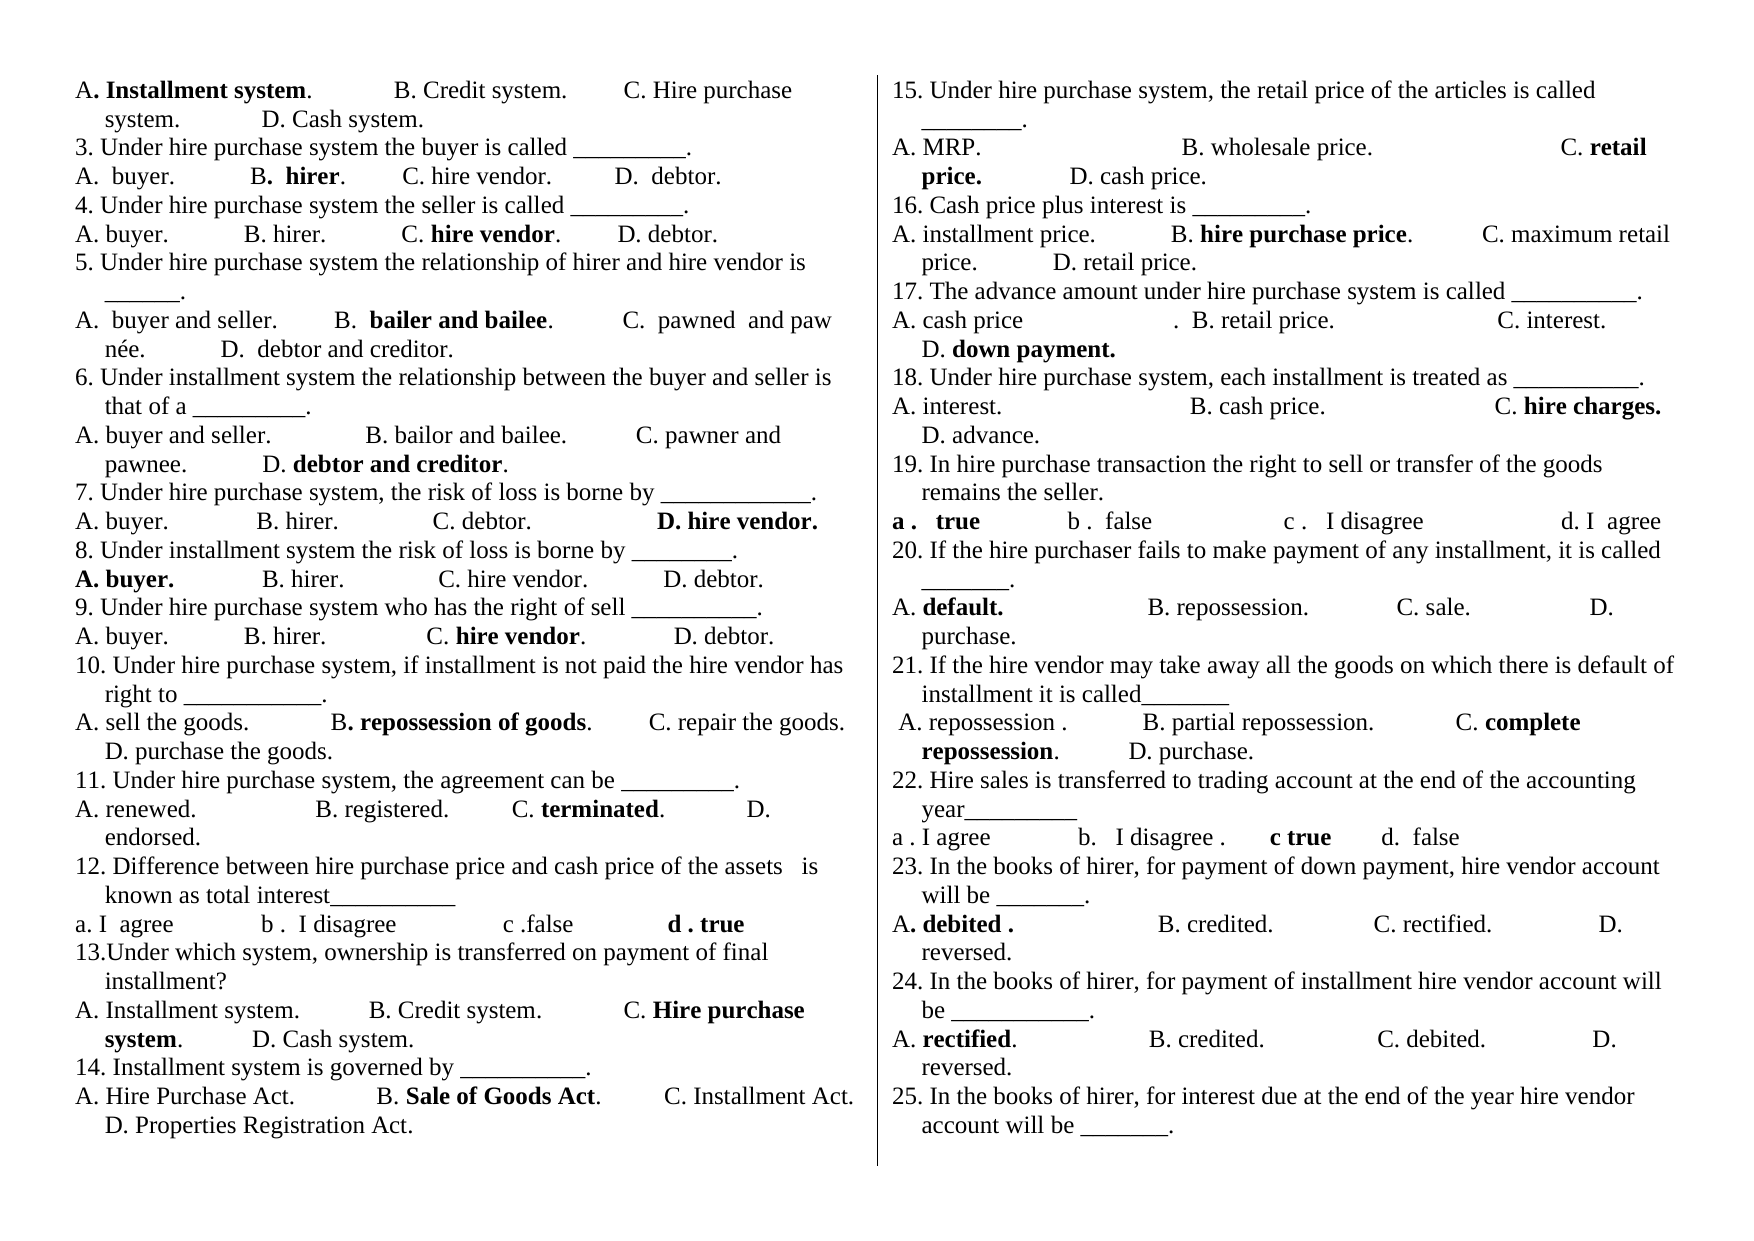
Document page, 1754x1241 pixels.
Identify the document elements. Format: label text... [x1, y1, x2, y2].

text A. buyer. B. hirer. C. hire vendor. D. debtor. [75, 219, 862, 247]
text A. buyer. B. hirer. C. hire vendor. D. debtor. [75, 621, 862, 650]
text 18. Under hire purchase system, each installment is treated as __________. [892, 362, 1679, 391]
text 19. In hire purchase transaction the right to sell or transfer of the goods remains the seller. [892, 449, 1679, 506]
text A. Installment system. B. Credit system. C. Hire purchase system. D. Cash system. [75, 75, 862, 132]
text 12. Difference between hire purchase price and cash price of the assets is known as total interest__________ [75, 851, 862, 909]
text 10. Under hire purchase system, if installment is not paid the hire vendor has right to ___________. [75, 650, 862, 707]
text a . true b . false c . I disagree d. I agree [892, 506, 1679, 535]
text A. repossession . B. partial repossession. C. complete repossession. D. purchase. [892, 707, 1679, 765]
text A. installment price. B. hire purchase price. C. maximum retail price. D. retail price. [892, 219, 1679, 276]
text A. cash price . B. retail price. C. interest. D. down payment. [892, 305, 1679, 362]
text 3. Under hire purchase system the buyer is called _________. [75, 132, 862, 161]
text 7. Under hire purchase system, the risk of loss is borne by ____________. [75, 477, 862, 506]
text A. buyer. B. hirer. C. hire vendor. D. debtor. [75, 161, 862, 190]
text 16. Cash price plus interest is _________. [892, 190, 1679, 219]
text 22. Hire sales is transferred to trading account at the end of the accounting year_________ [892, 765, 1679, 822]
text A. buyer and seller. B. bailer and bailee. C. pawned and paw née. D. debtor and creditor. [75, 305, 862, 362]
text 9. Under hire purchase system who has the right of sell __________. [75, 592, 862, 621]
text A. debited . B. credited. C. rectified. D. reversed. [892, 909, 1679, 966]
text A. default. B. repossession. C. sale. D. purchase. [892, 592, 1679, 650]
text A. MRP. B. wholesale price. C. retail price. D. cash price. [892, 132, 1679, 190]
text A. rectified. B. credited. C. debited. D. reversed. [892, 1024, 1679, 1081]
text 4. Under hire purchase system the seller is called _________. [75, 190, 862, 219]
text A. buyer. B. hirer. C. debtor. D. hire vendor. [75, 506, 862, 535]
text 6. Under installment system the relationship between the buyer and seller is that of a _________. [75, 362, 862, 420]
text 20. If the hire purchaser fails to make payment of any installment, it is called _______. [892, 535, 1679, 592]
text 14. Installment system is governed by __________. [75, 1052, 862, 1081]
text A. sell the goods. B. repossession of goods. C. repair the goods. D. purchase the goods. [75, 707, 862, 765]
text 15. Under hire purchase system, the retail price of the articles is called ________. [892, 75, 1679, 132]
text 24. In the books of hirer, for payment of installment hire vendor account will be ___________. [892, 966, 1679, 1024]
text 8. Under installment system the risk of loss is borne by ________. [75, 535, 862, 564]
text 21. If the hire vendor may take away all the goods on which there is default of installment it is called_______ [892, 650, 1679, 707]
text A. Hire Purchase Act. B. Sale of Goods Act. C. Installment Act. D. Properties Registration Act. [75, 1081, 862, 1139]
text 23. In the books of hirer, for payment of down payment, hire vendor account will be _______. [892, 851, 1679, 909]
text A. interest. B. cash price. C. hire charges. D. advance. [892, 391, 1679, 449]
text a . I agree b. I disagree . c true d. false [892, 822, 1679, 851]
text a. I agree b . I disagree c .false d . true [75, 909, 862, 937]
text A. buyer. B. hirer. C. hire vendor. D. debtor. [75, 564, 862, 592]
text A. Installment system. B. Credit system. C. Hire purchase system. D. Cash system. [75, 995, 862, 1052]
text A. renewed. B. registered. C. terminated. D. endorsed. [75, 794, 862, 851]
text 25. In the books of hirer, for interest due at the end of the year hire vendor account will be _______. [892, 1081, 1679, 1139]
text A. buyer and seller. B. bailor and bailee. C. pawner and pawnee. D. debtor and creditor. [75, 420, 862, 477]
text 5. Under hire purchase system the relationship of hirer and hire vendor is ______. [75, 247, 862, 305]
text 13.Under which system, ownership is transferred on payment of final installment? [75, 937, 862, 995]
text 11. Under hire purchase system, the agreement can be _________. [75, 765, 862, 794]
text 17. The advance amount under hire purchase system is called __________. [892, 276, 1679, 305]
